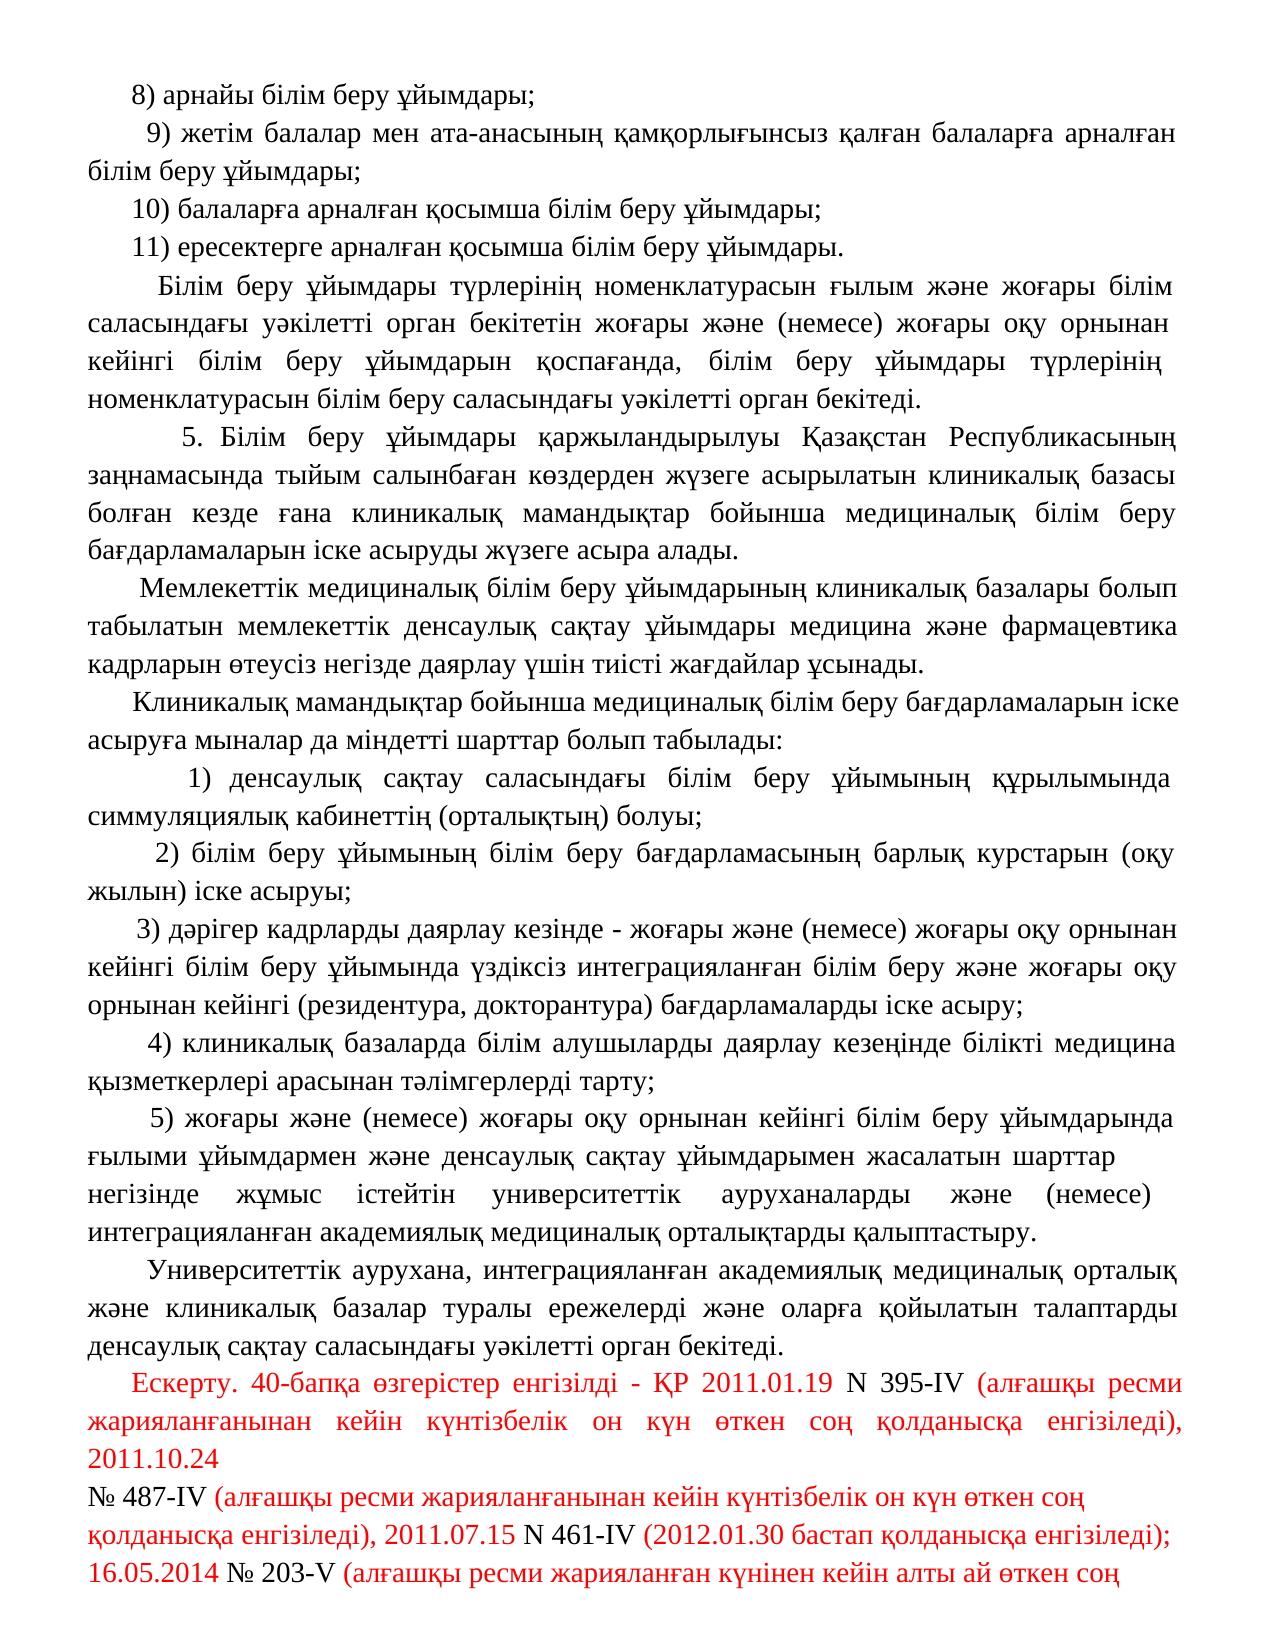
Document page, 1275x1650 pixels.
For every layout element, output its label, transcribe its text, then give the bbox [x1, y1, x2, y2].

list Білім беру ұйымдары қаржыландырылуы Қазақстан Республикасының заңнамасында тыйым салынбаған көздерден жүзеге асырылатын клиникалық базасы болған кезде ғана клиникалық мамандықтар бойынша медициналық білім беру бағдарламаларын іске асыруды жүзеге асыра алады. [87, 419, 1176, 566]
list ересектерге арналған қосымша білім беру ұйымдары. [131, 229, 1198, 263]
text Білім беру ұйымдары түрлерінің номенклатурасын ғылым және жоғары білім саласындағы уәкілетті орган бекітетін жоғары және (немесе) жоғары оқу орнынан кейінгі білім беру ұйымдарын қоспағанда, білім беру ұйымдары түрлерінің номенклатурасын білім беру саласындағы уәкілетті орган бекітеді. [87, 268, 1176, 415]
text Ескерту. 40-бапқа өзгерістер енгізілді - ҚР 2011.01.19 N 395-IV (алғашқы ресми жарияланғанынан кейiн күнтiзбелiк он күн өткен соң қолданысқа енгiзiледi), 2011.10.24 [87, 1366, 1183, 1475]
list дәрігер кадрларды даярлау кезінде - жоғары және (немесе) жоғары оқу орнынан кейінгі білім беру ұйымында үздіксіз интеграцияланған білім беру және жоғары оқу орнынан кейінгі (резидентура, докторантура) бағдарламаларды іске асыру; [87, 911, 1178, 1020]
list арнайы білім беру ұйымдары; [131, 77, 1198, 111]
list жетім балалар мен ата-анасының қамқорлығынсыз қалған балаларға арналған білім беру ұйымдары; [87, 115, 1177, 187]
list білім беру ұйымының білім беру бағдарламасының барлық курстарын (оқу жылын) іске асыруы; [87, 836, 1176, 907]
list балаларға арналған қосымша білім беру ұйымдары; [131, 191, 1198, 225]
list клиникалық базаларда білім алушыларды даярлау кезеңінде білікті медицина қызметкерлері арасынан тәлімгерлерді тарту; [87, 1025, 1177, 1096]
list денсаулық сақтау саласындағы білім беру ұйымының құрылымында симмуляциялық кабинеттің (орталықтың) болуы; [87, 760, 1171, 831]
list жоғары және (немесе) жоғары оқу орнынан кейінгі білім беру ұйымдарында ғылыми ұйымдармен және денсаулық сақтау ұйымдарымен жасалатын шарттар негізінде жұмыс істейтін университеттік ауруханаларды және (немесе) интеграцияланған академиялық медициналық орталықтарды қалыптастыру. [87, 1101, 1176, 1248]
text Университеттік аурухана, интеграцияланған академиялық медициналық орталық және клиникалық базалар туралы ережелерді және оларға қойылатын талаптарды денсаулық сақтау саласындағы уәкілетті орган бекітеді. [87, 1252, 1178, 1361]
text Мемлекеттік медициналық білім беру ұйымдарының клиникалық базалары болып табылатын мемлекеттік денсаулық сақтау ұйымдары медицина және фармацевтика кадрларын өтеусіз негізде даярлау үшін тиісті жағдайлар ұсынады. [87, 571, 1178, 680]
text Клиникалық мамандықтар бойынша медициналық білім беру бағдарламаларын іске асыруға мыналар да міндетті шарттар болып табылады: [87, 684, 1180, 756]
text № 487-ІV (алғашқы ресми жарияланғанынан кейін күнтiзбелiк он күн өткен соң қолданысқа енгiзiледi), 2011.07.15 N 461-IV (2012.01.30 бастап қолданысқа енгізіледі); 16.05.2014 № 203-V (алғашқы ресми жарияланған күнінен кейін алты ай өткен соң [87, 1479, 1198, 1588]
